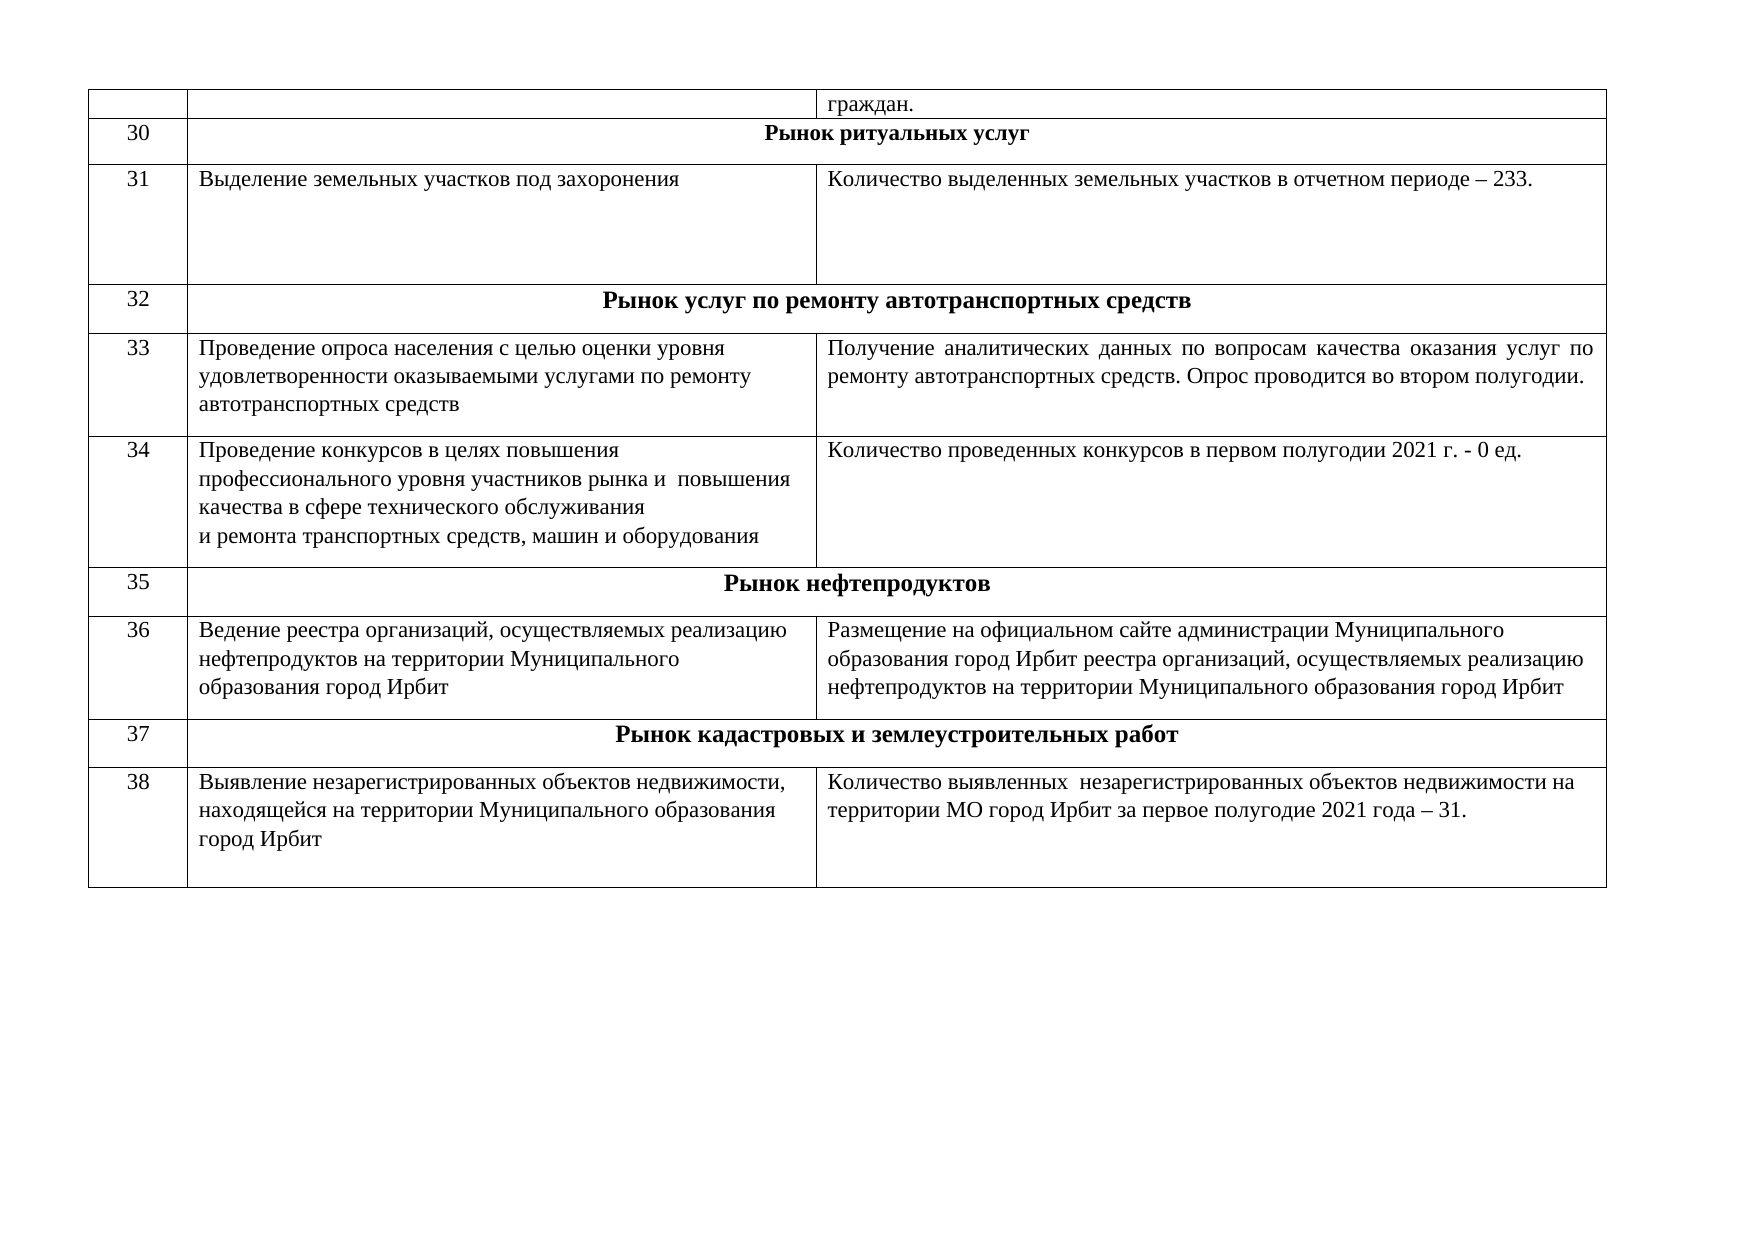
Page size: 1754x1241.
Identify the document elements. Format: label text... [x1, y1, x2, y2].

table_cell Рынок кадастровых и землеустроительных работ [188, 720, 1606, 767]
table_cell 37 [89, 720, 187, 767]
table_cell 34 [89, 437, 187, 567]
table_cell 36 [89, 617, 187, 718]
table_cell Рынок нефтепродуктов [188, 568, 1606, 616]
table_cell Выделение земельных участков под захоронения [188, 165, 816, 284]
table_cell 31 [89, 165, 187, 284]
table_cell Рынок услуг по ремонту автотранспортных средств [188, 285, 1606, 332]
table_cell Ведение реестра организаций, осуществляемых реализацию нефтепродуктов на территории Муниципального образования город Ирбит [188, 617, 816, 718]
table_cell Проведение опроса населения с целью оценки уровня удовлетворенности оказываемыми услугами по ремонту автотранспортных средств [188, 334, 816, 436]
table_cell Получение аналитических данных по вопросам качества оказания услуг по ремонту автотранспортных средств. Опрос проводится во втором полугодии. [817, 334, 1606, 436]
table_cell Проведение конкурсов в целях повышения профессионального уровня участников рынка и повышения качества в сфере технического обслуживания и ремонта транспортных средств, машин и оборудования [188, 437, 816, 567]
table_cell Количество выявленных незарегистрированных объектов недвижимости на территории МО город Ирбит за первое полугодие 2021 года – 31. [817, 768, 1606, 887]
table_cell 32 [89, 285, 187, 332]
table_cell Количество проведенных конкурсов в первом полугодии 2021 г. - 0 ед. [817, 437, 1606, 567]
table_cell 38 [89, 768, 187, 887]
table_cell Выявление незарегистрированных объектов недвижимости, находящейся на территории Муниципального образования город Ирбит [188, 768, 816, 887]
table_cell Количество выделенных земельных участков в отчетном периоде – 233. [817, 165, 1606, 284]
table_cell Размещение на официальном сайте администрации Муниципального образования город Ирбит реестра организаций, осуществляемых реализацию нефтепродуктов на территории Муниципального образования город Ирбит [817, 617, 1606, 718]
table_cell 33 [89, 334, 187, 436]
table_cell 35 [89, 568, 187, 616]
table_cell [188, 90, 816, 118]
table_cell Рынок ритуальных услуг [188, 119, 1606, 164]
table_cell 29 [89, 90, 187, 118]
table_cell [817, 90, 1606, 118]
table_cell 30 [89, 119, 187, 164]
